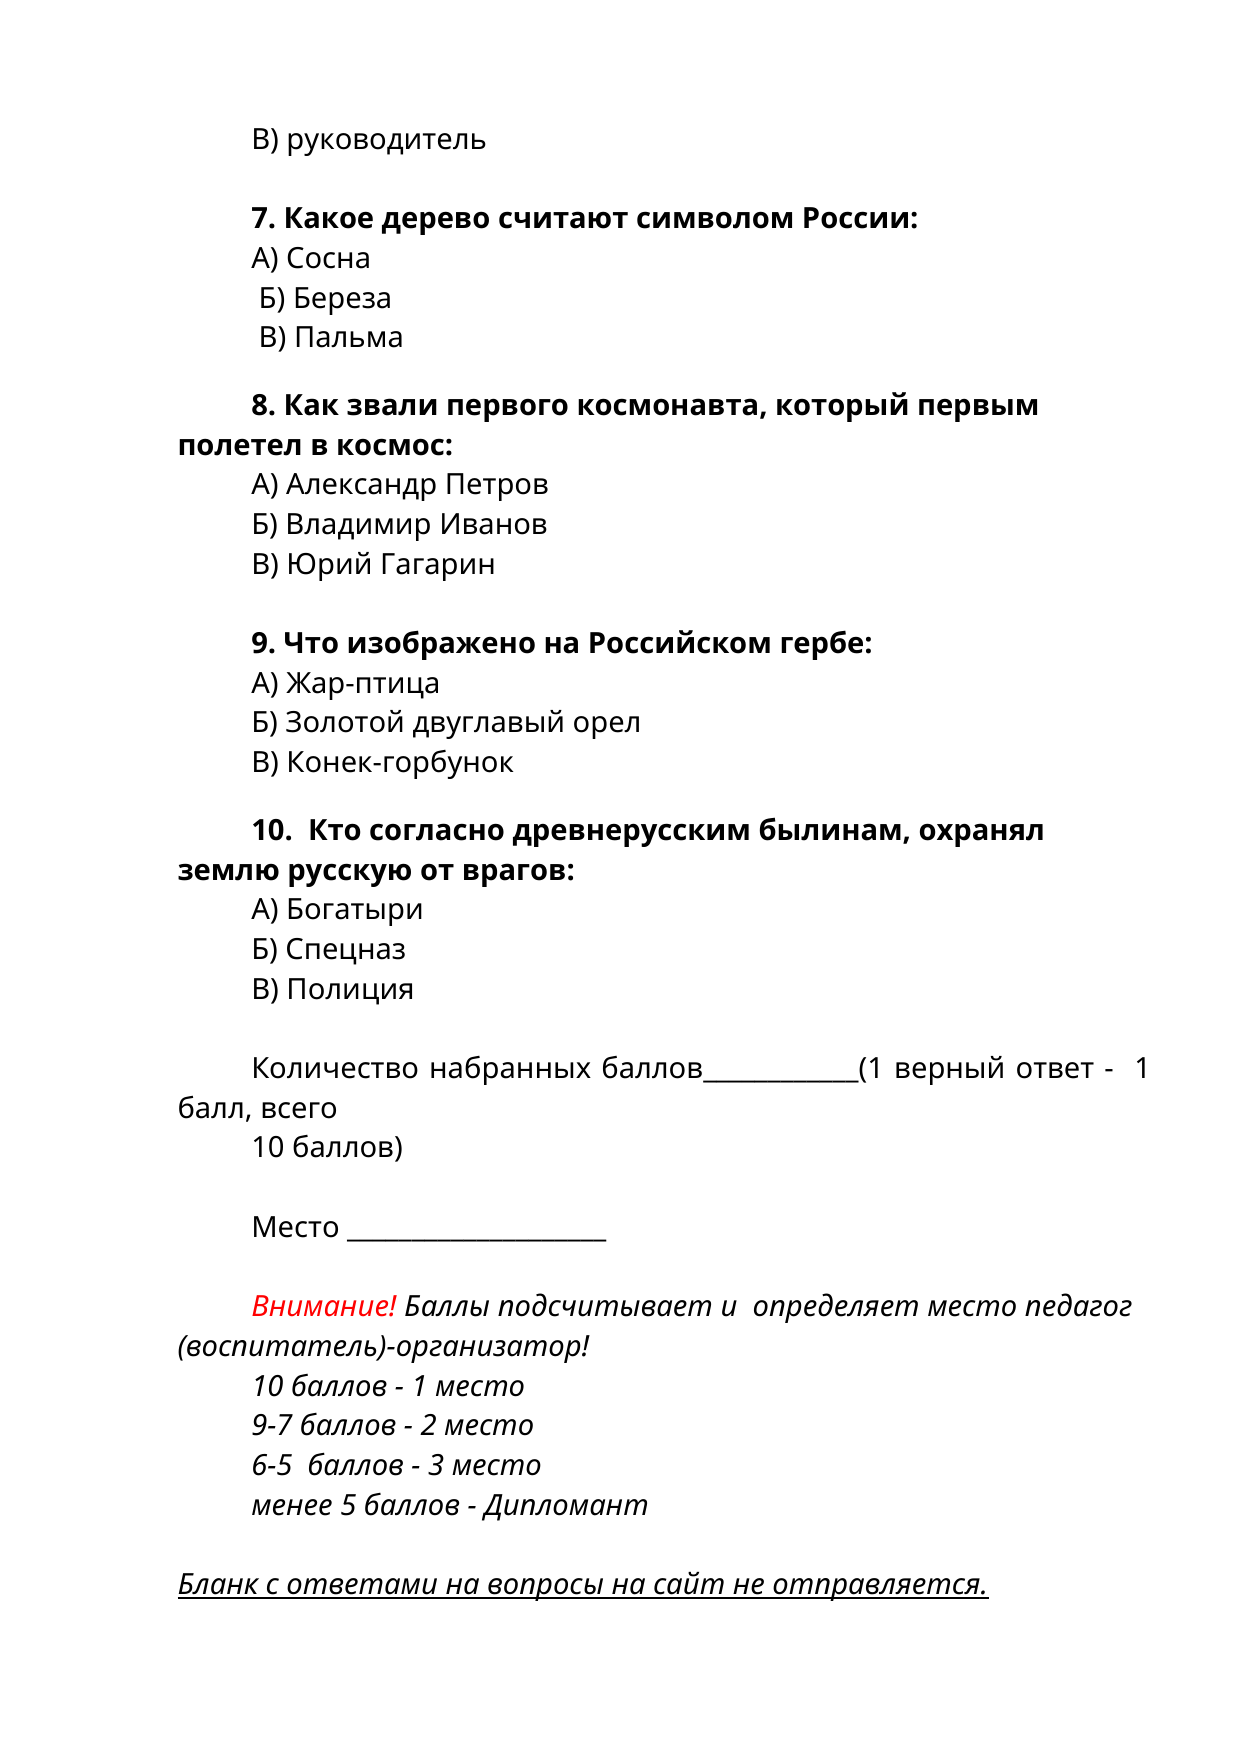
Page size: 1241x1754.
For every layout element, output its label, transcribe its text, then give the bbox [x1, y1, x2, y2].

text Б) Владимир Иванов [177, 503, 1152, 543]
text В) Пальма [177, 317, 1152, 356]
text Место ____________________ [177, 1206, 1152, 1246]
text Бланк с ответами на вопросы на сайт не отправляется. [177, 1563, 1152, 1603]
text 8. Как звали первого космонавта, который первым полетел в космос: [177, 384, 1152, 464]
text В) Конек-горбунок [177, 741, 1152, 781]
text Б) Золотой двуглавый орел [177, 702, 1152, 741]
text 10 баллов) [177, 1127, 1152, 1166]
text менее 5 баллов - Дипломант [177, 1484, 1152, 1523]
text В) Полиция [177, 968, 1152, 1008]
text В) руководитель [177, 118, 1152, 158]
text В) Юрий Гагарин [177, 543, 1152, 583]
text 10. Кто согласно древнерусским былинам, охранял землю русскую от врагов: [177, 809, 1152, 888]
text А) Сосна [177, 237, 1152, 277]
text 9. Что изображено на Российском гербе: [177, 622, 1152, 662]
text Б) Спецназ [177, 928, 1152, 968]
text А) Жар-птица [177, 662, 1152, 702]
text 10 баллов - 1 место [177, 1365, 1152, 1404]
text А) Богатыри [177, 888, 1152, 928]
text Количество набранных баллов____________(1 верный ответ - 1 балл, всего [177, 1047, 1152, 1127]
text Б) Береза [177, 277, 1152, 317]
text А) Александр Петров [177, 464, 1152, 503]
text 9-7 баллов - 2 место [177, 1404, 1152, 1444]
text 6-5 баллов - 3 место [177, 1444, 1152, 1484]
text 7. Какое дерево считают символом России: [177, 197, 1152, 237]
text Внимание! Баллы подсчитывает и определяет место педагог (воспитатель)-организатор! [177, 1285, 1152, 1365]
